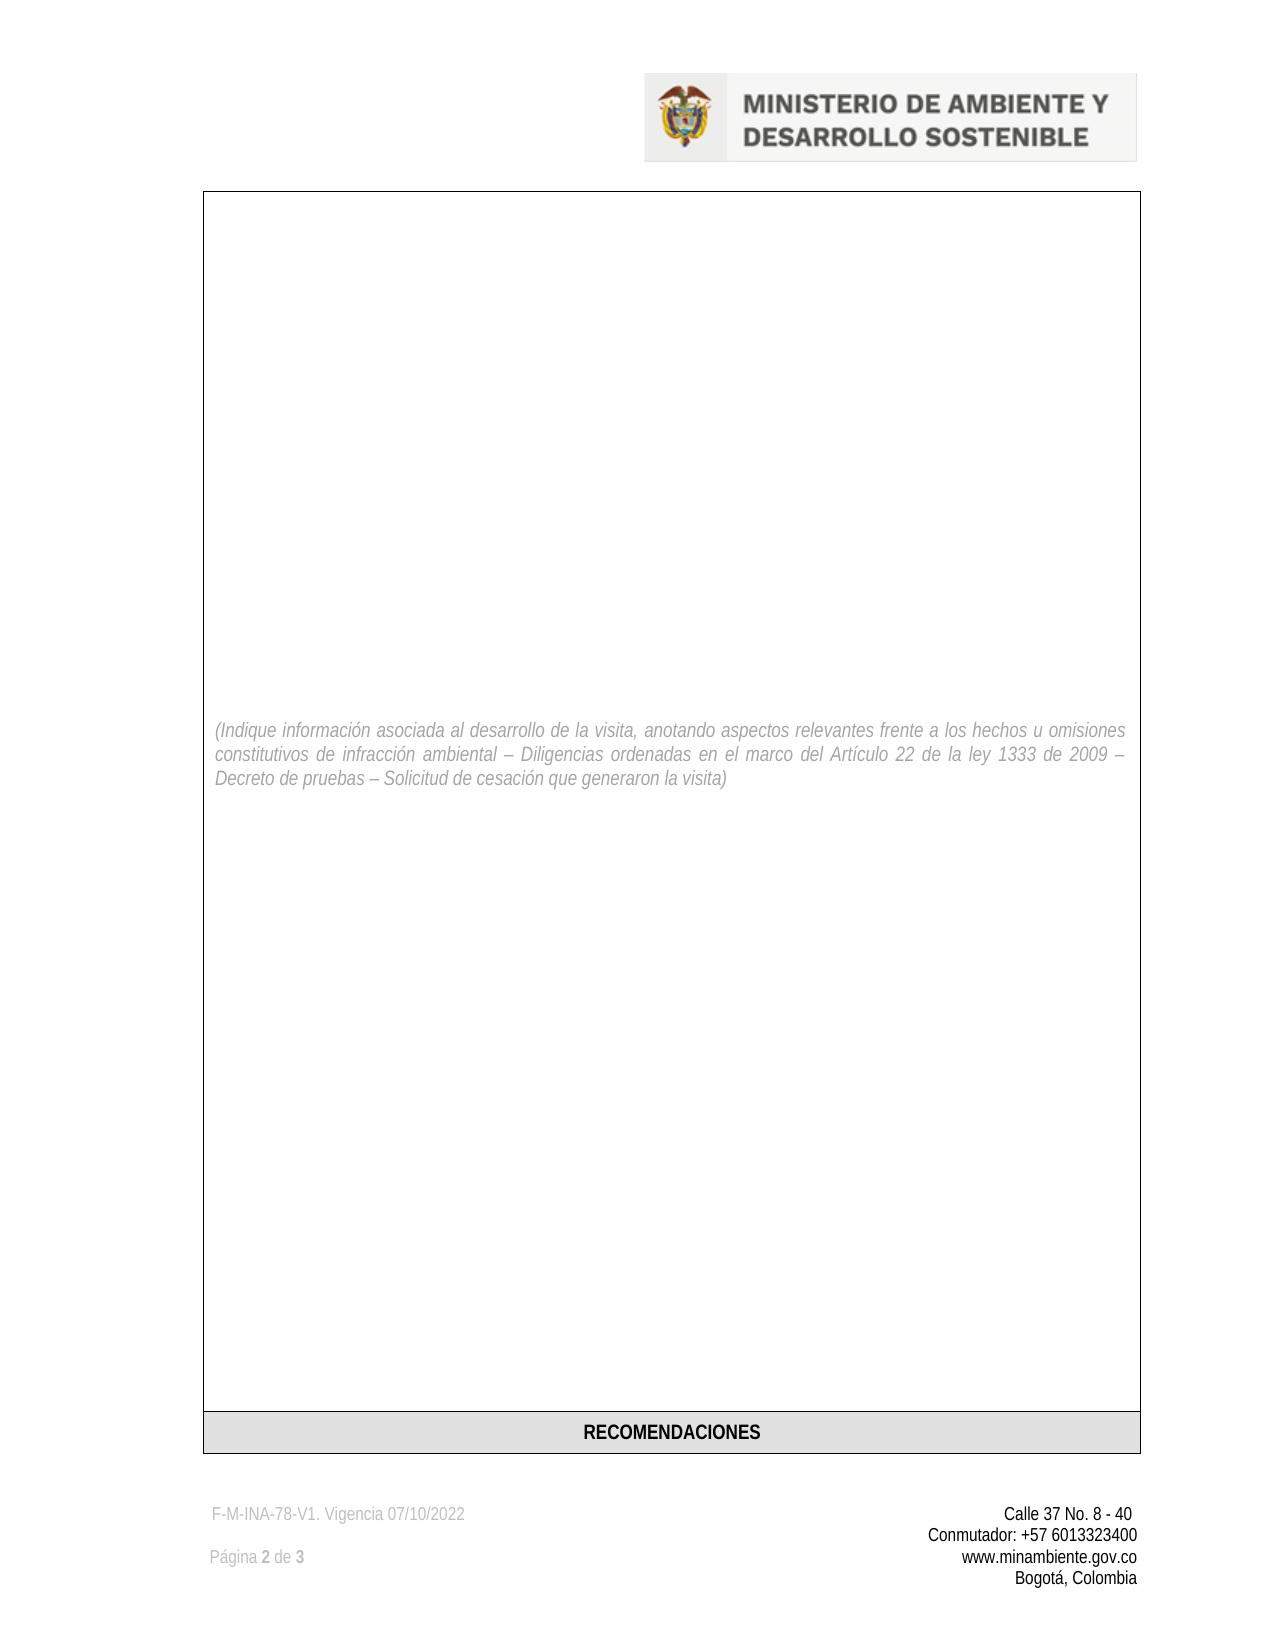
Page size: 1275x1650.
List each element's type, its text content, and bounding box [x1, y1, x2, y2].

table_cell RECOMENDACIONES [204, 1412, 1140, 1453]
picture [644, 73, 1138, 163]
table_cell (Indique información asociada al desarrollo de la visita, anotando aspectos relevantes frente a los hechos u omisiones constitutivos de infracción ambiental – Diligencias ordenadas en el marco del Artículo 22 de la ley 1333 de 2009 – Decreto de pruebas – Solicitud de cesación que generaron la visita) [204, 192, 1140, 1411]
